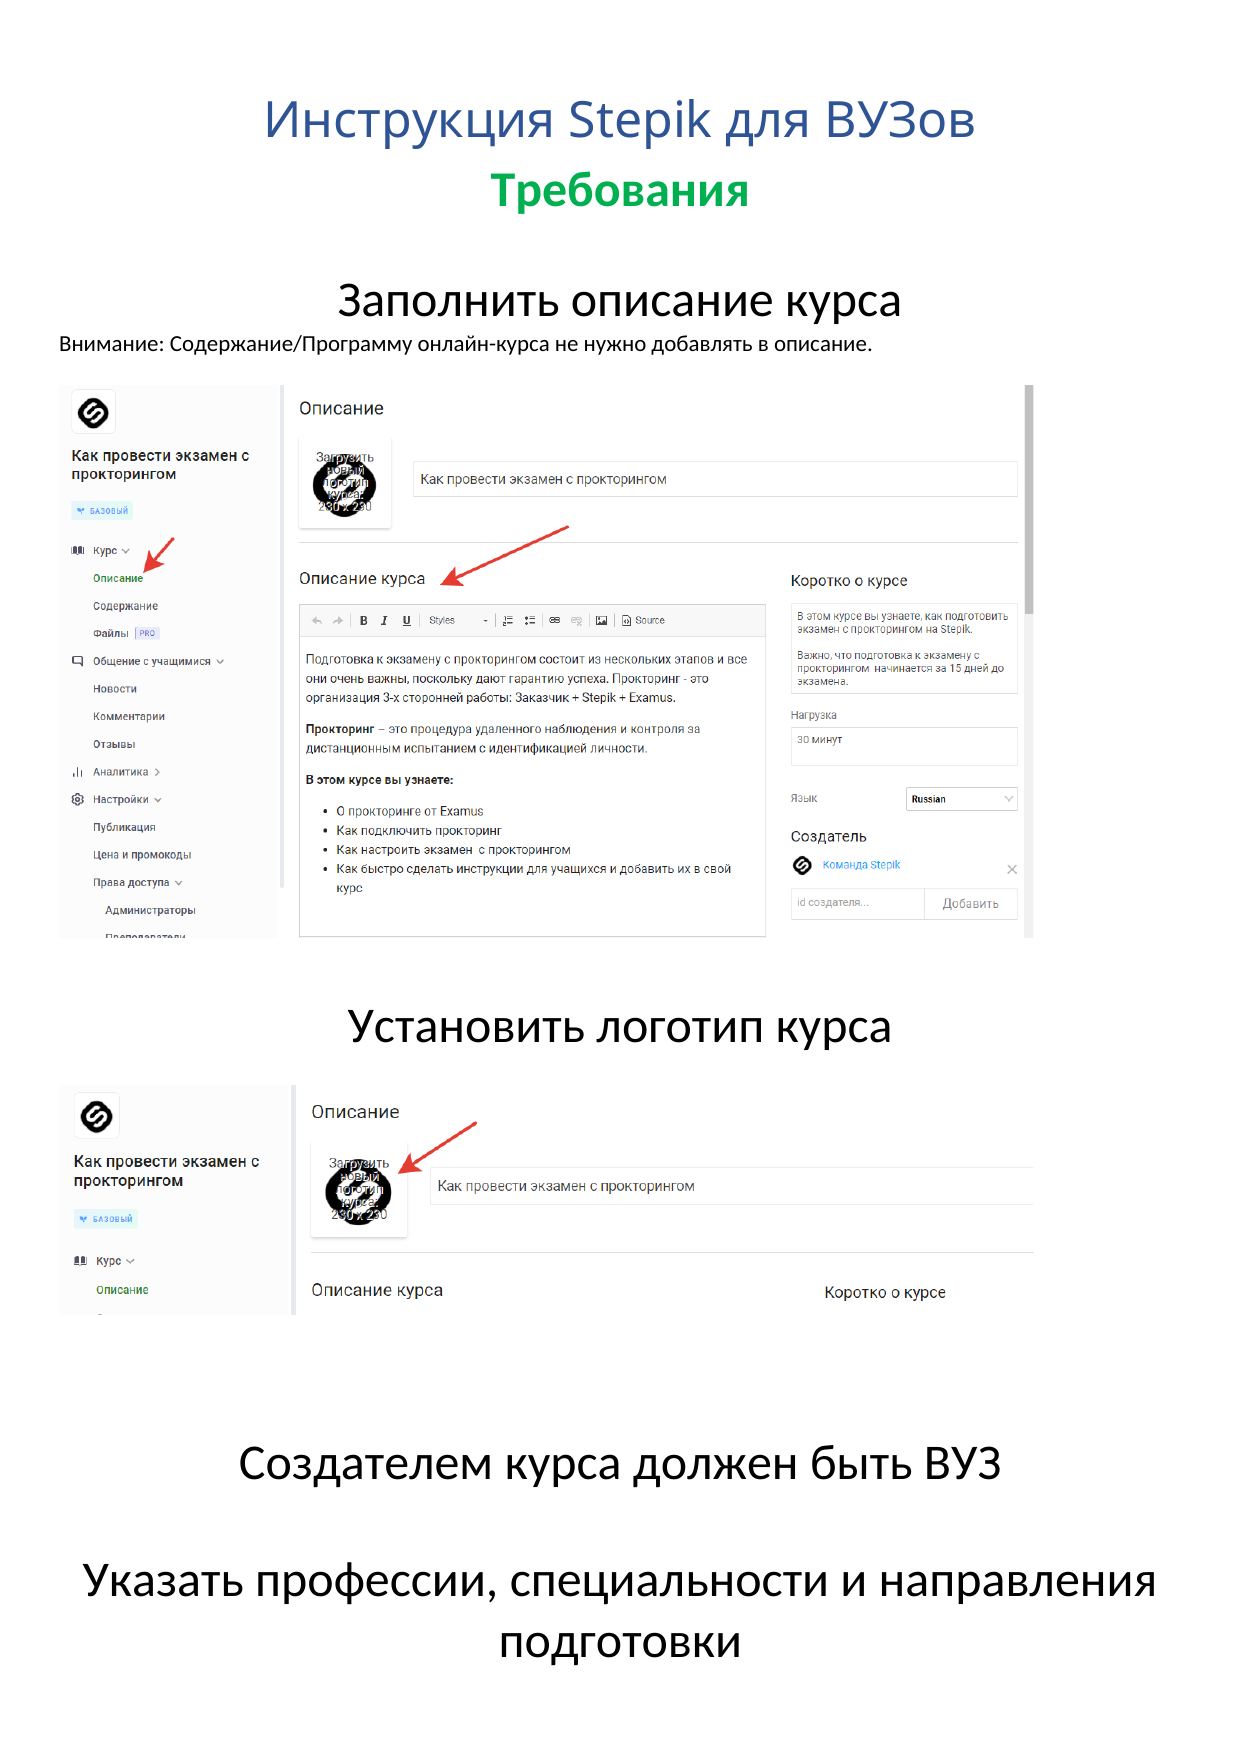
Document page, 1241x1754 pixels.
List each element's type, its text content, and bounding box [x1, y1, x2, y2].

picture [58, 1085, 1034, 1315]
text Заполнить описание курса [59, 268, 1181, 329]
text Установить логотип курса [59, 994, 1181, 1055]
text Требования [59, 157, 1181, 218]
text Указать профессии, специальности и направления подготовки [59, 1548, 1181, 1670]
text Создателем курса должен быть ВУЗ [59, 1431, 1181, 1492]
subtitle Инструкция Stepik для ВУЗов [59, 84, 1181, 152]
picture [58, 385, 1034, 938]
text Внимание: Содержание/Программу онлайн-курса не нужно добавлять в описание. [59, 329, 1181, 357]
